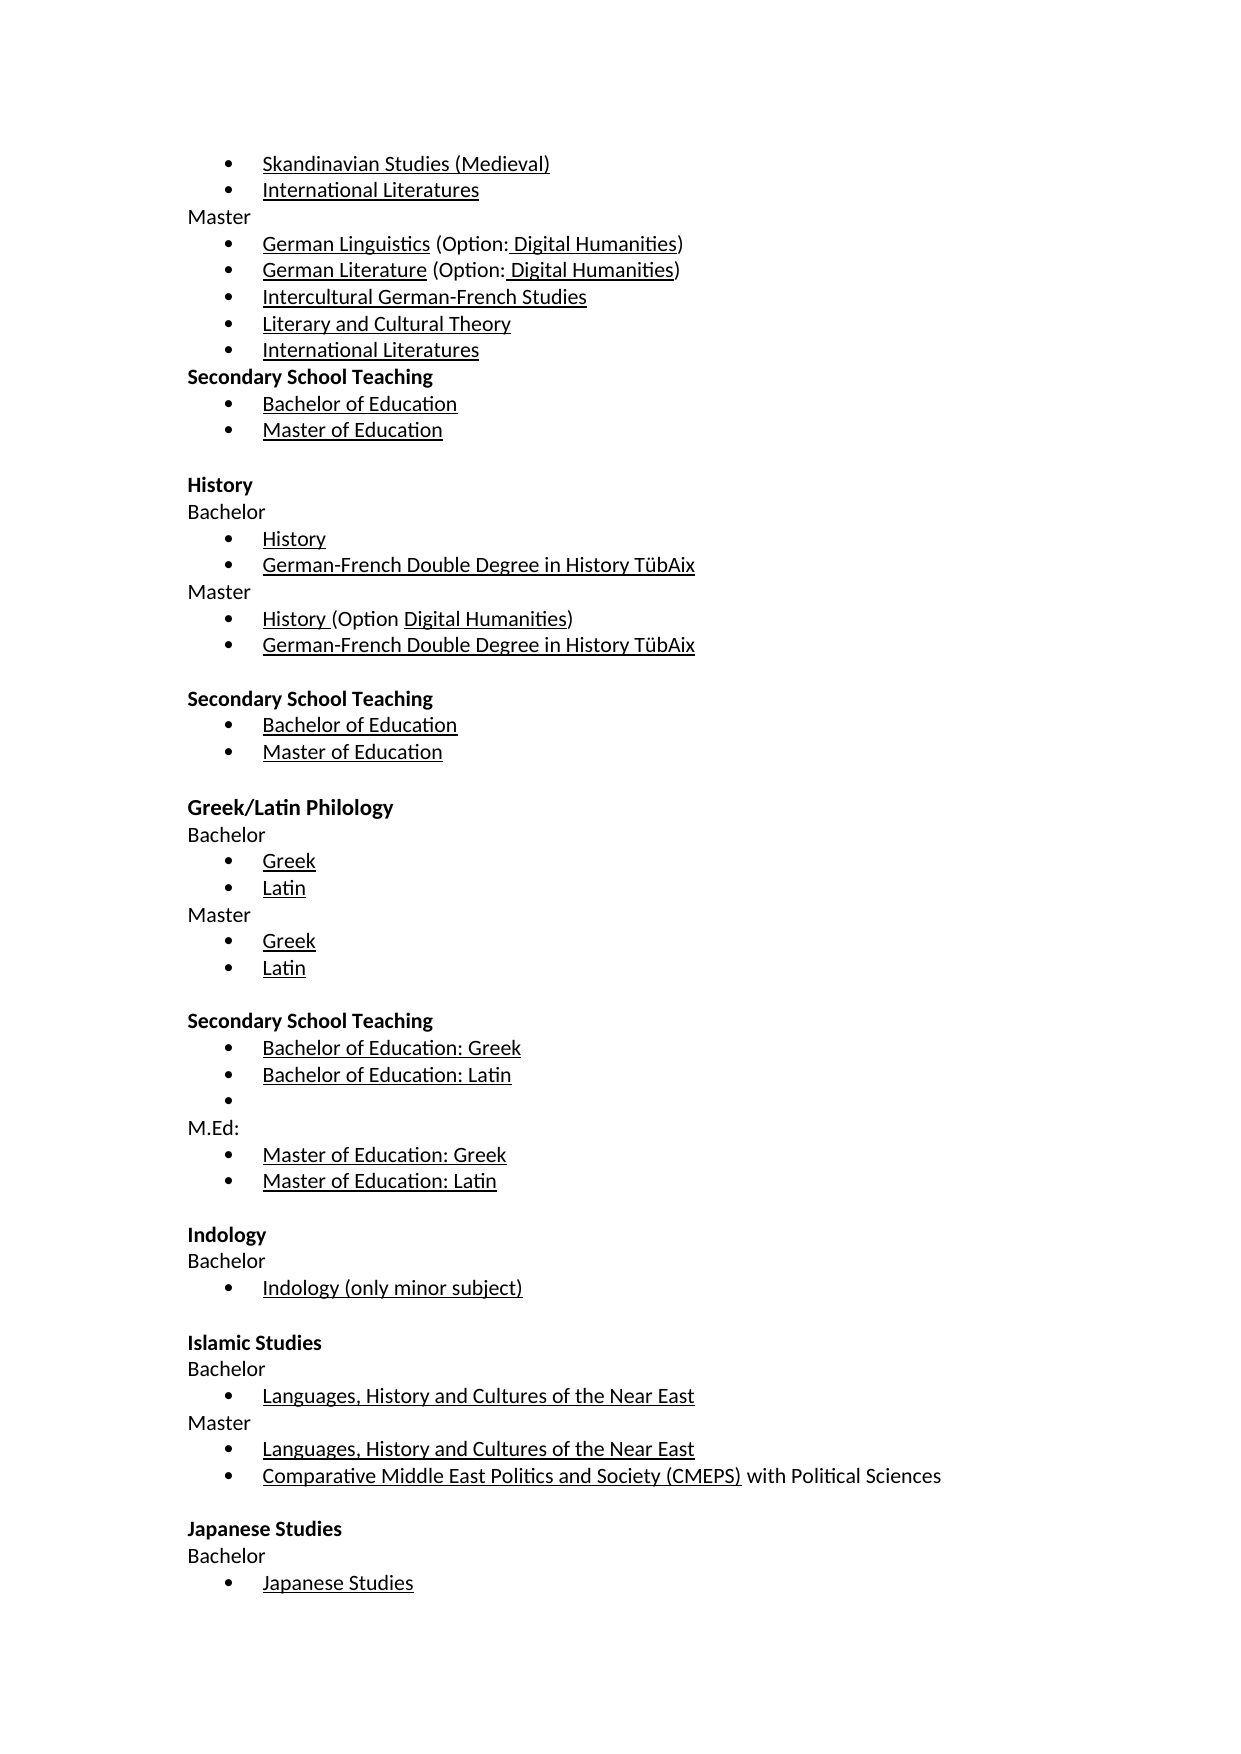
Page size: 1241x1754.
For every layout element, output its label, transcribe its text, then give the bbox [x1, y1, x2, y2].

list Skandinavian Studies (Medieval) [225, 150, 1053, 177]
text Greek/Latin Philology [187, 793, 1053, 821]
list Bachelor of Education: Latin [225, 1061, 1053, 1087]
text Bachelor [187, 1247, 1053, 1274]
text Bachelor [187, 1355, 1053, 1382]
list Master of Education [225, 738, 1053, 765]
text Secondary School Teaching [187, 685, 1053, 711]
list German Linguistics (Option: Digital Humanities) [225, 230, 1053, 257]
list Languages, History and Cultures of the Near East [225, 1435, 1053, 1462]
text History [187, 471, 1053, 498]
list History (Option Digital Humanities) [225, 605, 1053, 631]
text Secondary School Teaching [187, 1007, 1053, 1034]
list German-French Double Degree in History TübAix [225, 551, 1053, 578]
list Intercultural German-French Studies [225, 283, 1053, 310]
text Islamic Studies [187, 1329, 1053, 1355]
list Bachelor of Education [225, 390, 1053, 417]
list Indology (only minor subject) [225, 1274, 1053, 1301]
list Greek [225, 927, 1053, 954]
list German-French Double Degree in History TübAix [225, 631, 1053, 658]
list History [225, 525, 1053, 551]
list Master of Education [225, 417, 1053, 443]
text Japanese Studies [187, 1515, 1053, 1542]
list Japanese Studies [225, 1569, 1053, 1595]
list Latin [225, 874, 1053, 901]
text Bachelor [187, 498, 1053, 525]
text M.Ed: [187, 1114, 1053, 1141]
list Latin [225, 954, 1053, 981]
list Bachelor of Education: Greek [225, 1034, 1053, 1061]
text Master [187, 578, 1053, 605]
list Comparative Middle East Politics and Society (CMEPS) with Political Sciences [225, 1462, 1053, 1489]
text Master [187, 1409, 1053, 1435]
text Master [187, 203, 1053, 230]
text Bachelor [187, 1542, 1053, 1569]
text Bachelor [187, 821, 1053, 847]
list Languages, History and Cultures of the Near East [225, 1382, 1053, 1409]
list German Literature (Option: Digital Humanities) [225, 257, 1053, 283]
text Indology [187, 1221, 1053, 1247]
text Master [187, 901, 1053, 927]
list International Literatures [225, 337, 1053, 363]
list Greek [225, 847, 1053, 874]
list International Literatures [225, 177, 1053, 203]
list Bachelor of Education [225, 711, 1053, 738]
list Literary and Cultural Theory [225, 310, 1053, 337]
text Secondary School Teaching [187, 363, 1053, 390]
list Master of Education: Greek [225, 1141, 1053, 1167]
list Master of Education: Latin [225, 1167, 1053, 1194]
